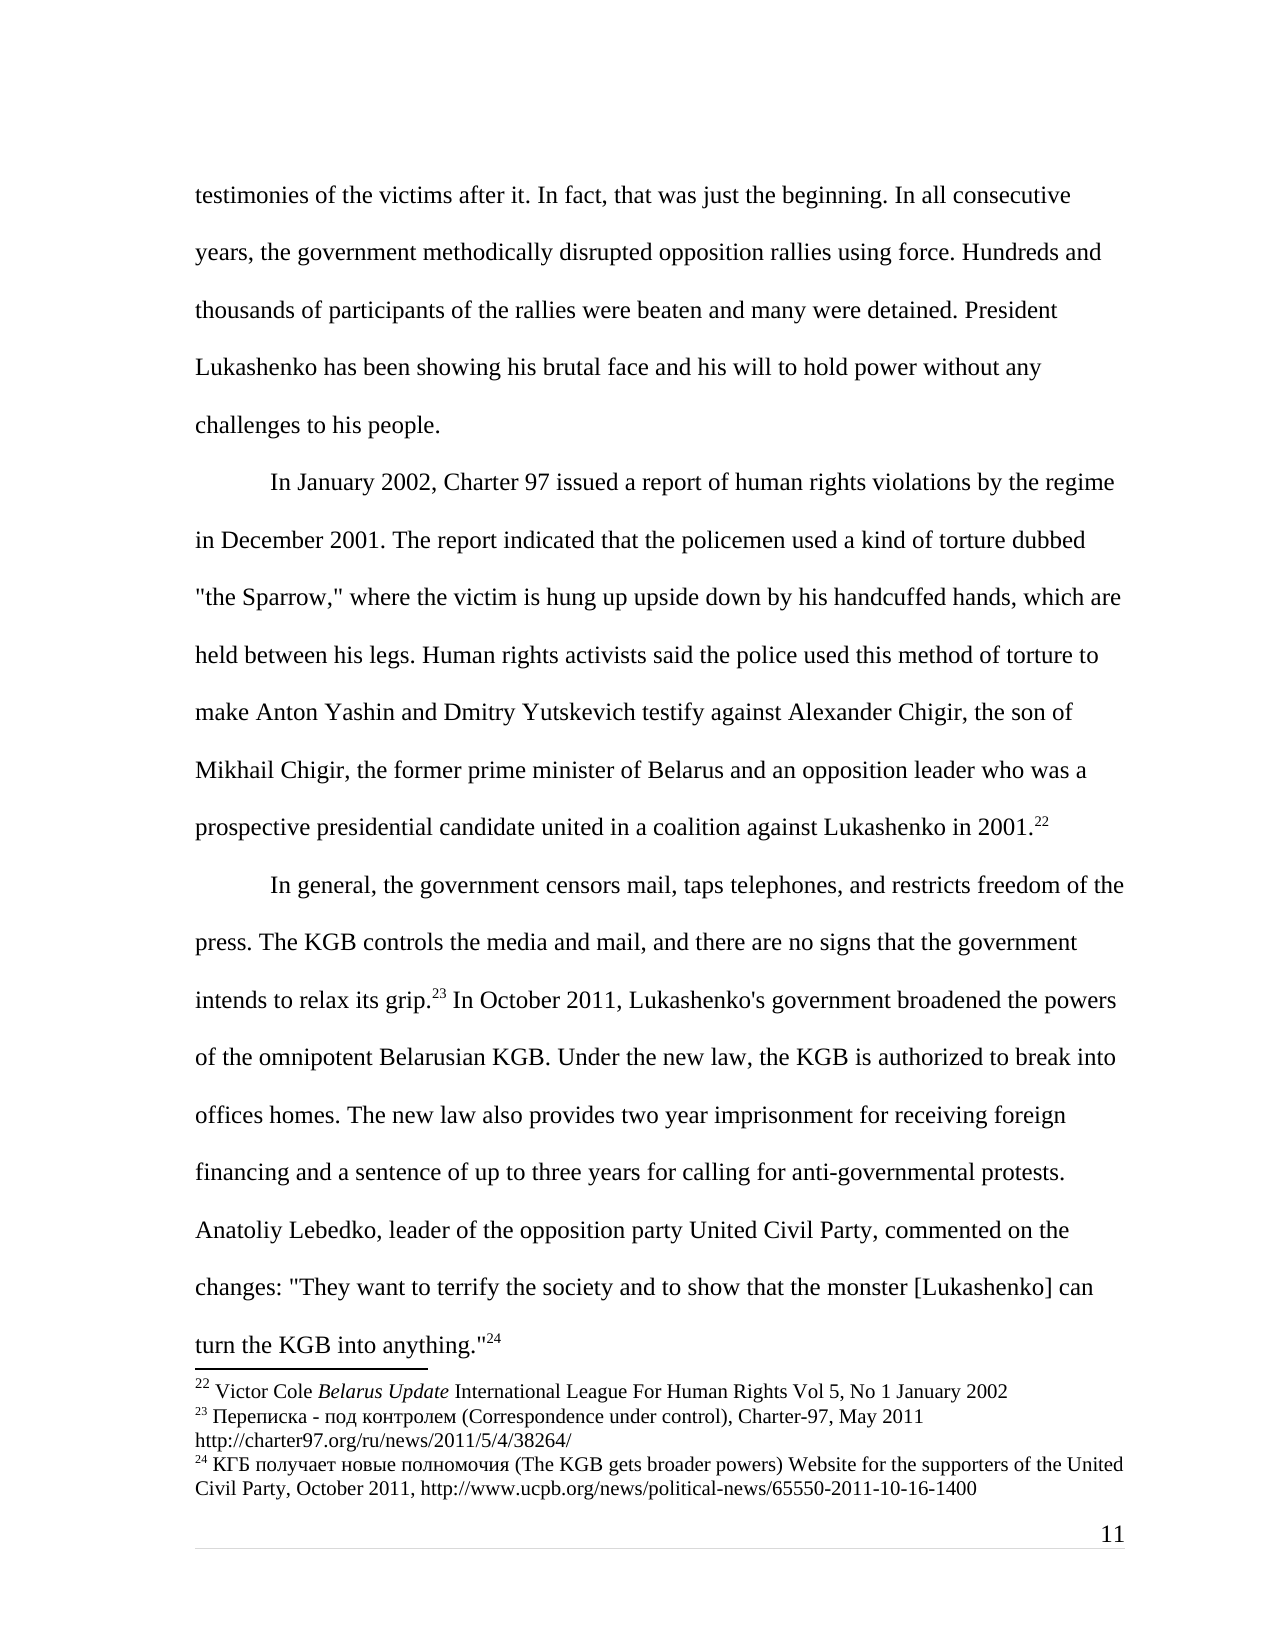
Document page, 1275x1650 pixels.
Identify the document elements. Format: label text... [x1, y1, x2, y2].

text In general, the government censors mail, taps telephones, and restricts freedom of the press. The KGB controls the media and mail, and there are no signs that the government intends to relax its grip. In October 2011, Lukashenko's government broadened the powers of the omnipotent Belarusian KGB. Under the new law, the KGB is authorized to break into offices homes. The new law also provides two year imprisonment for receiving foreign financing and a sentence of up to three years for calling for anti-governmental protests. Anatoliy Lebedko, leader of the opposition party United Civil Party, commented on the changes: "They want to terrify the society and to show that the monster [Lukashenko] can turn the KGB into anything." [195, 870, 1125, 1359]
text In January 2002, Charter 97 issued a report of human rights violations by the regime in December 2001. The report indicated that the policemen used a kind of torture dubbed "the Sparrow," where the victim is hung up upside down by his handcuffed hands, which are held between his legs. Human rights activists said the police used this method of torture to make Anton Yashin and Dmitry Yutskevich testify against Alexander Chigir, the son of Mikhail Chigir, the former prime minister of Belarus and an opposition leader who was a prospective presidential candidate united in a coalition against Lukashenko in 2001. [195, 467, 1125, 841]
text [195, 180, 1125, 439]
